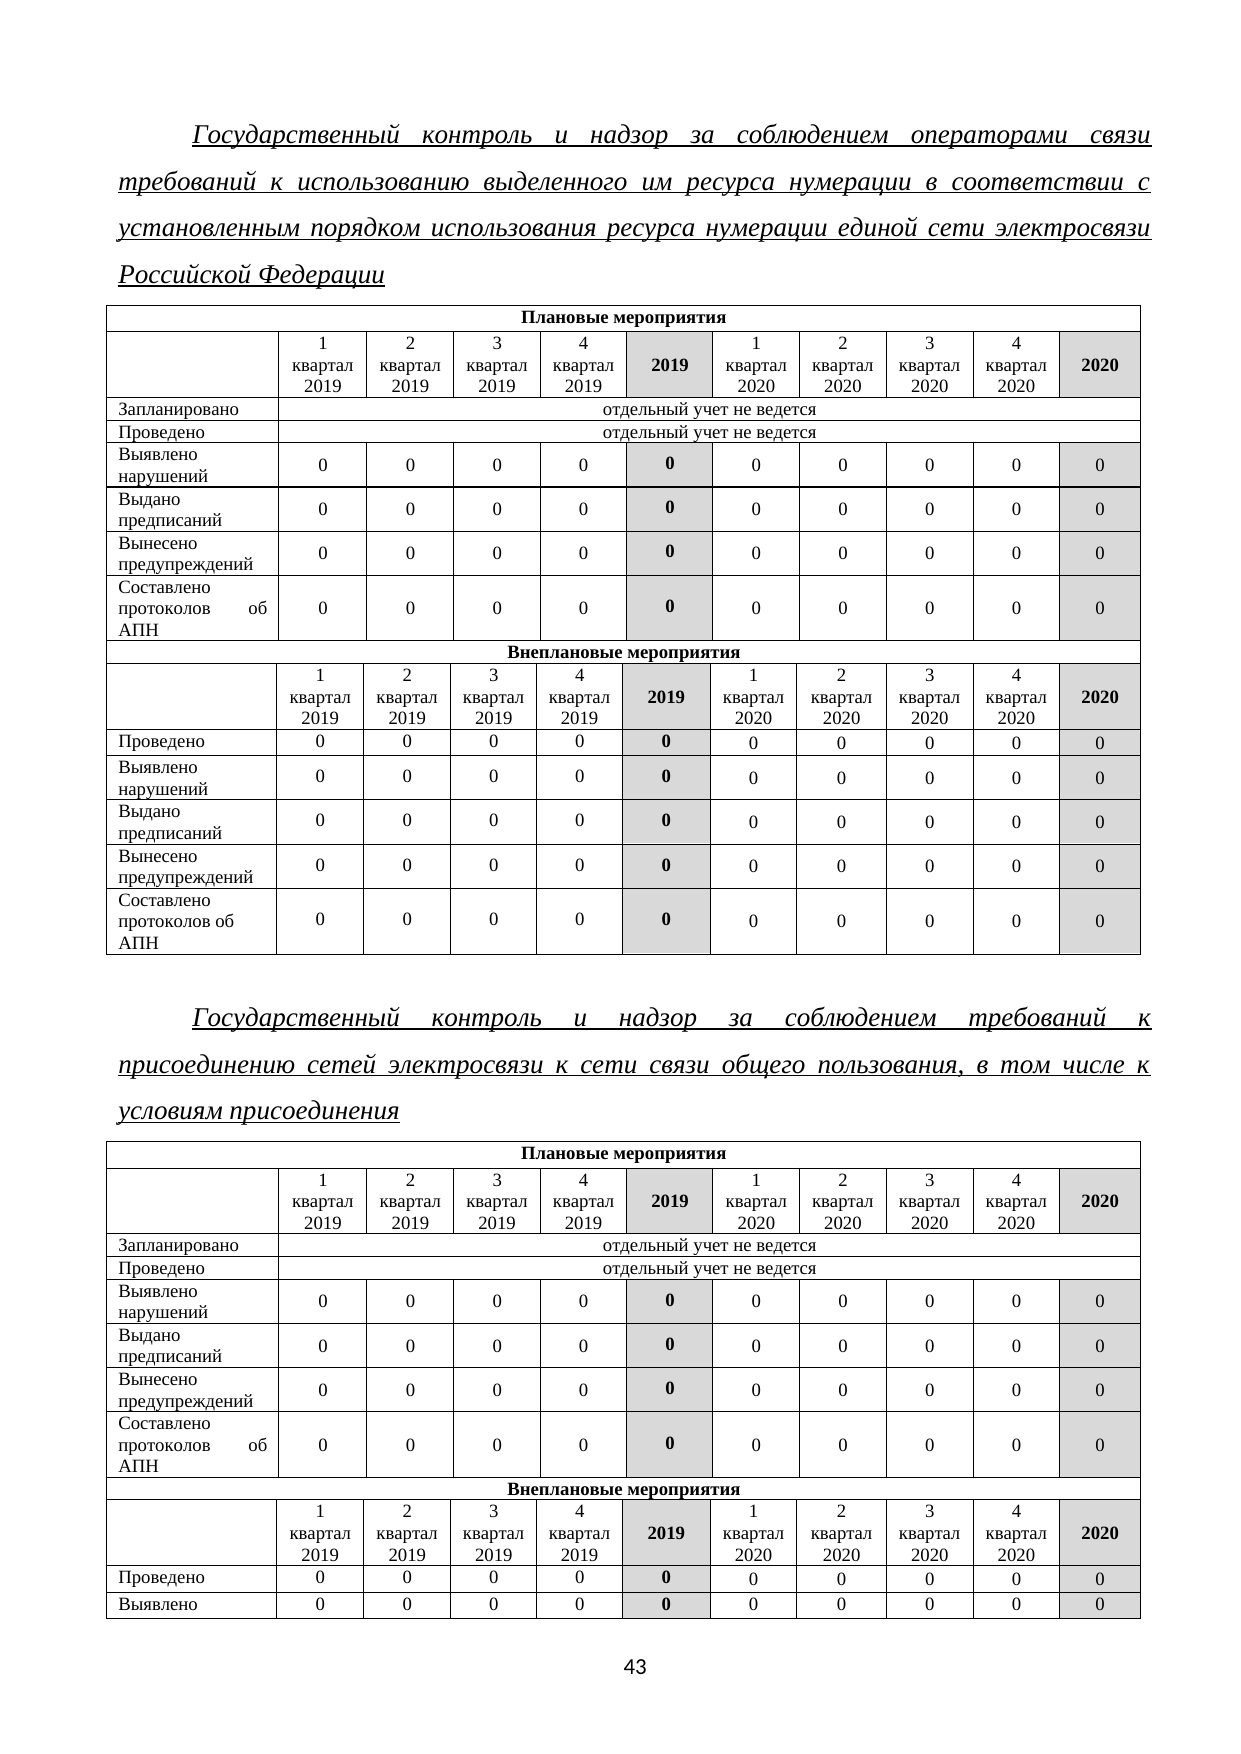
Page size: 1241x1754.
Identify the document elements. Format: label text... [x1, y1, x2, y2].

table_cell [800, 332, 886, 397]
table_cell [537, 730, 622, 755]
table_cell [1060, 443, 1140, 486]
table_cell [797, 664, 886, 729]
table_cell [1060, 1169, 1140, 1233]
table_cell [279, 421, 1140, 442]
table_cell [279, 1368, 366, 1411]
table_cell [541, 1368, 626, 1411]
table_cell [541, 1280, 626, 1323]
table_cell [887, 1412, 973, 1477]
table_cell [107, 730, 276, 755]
text Государственный контроль и надзор за соблюдением требований к присоединению сетей электросвязи к сети связи общего пользования, в том числе к условиям присоединения [118, 1001, 1152, 1126]
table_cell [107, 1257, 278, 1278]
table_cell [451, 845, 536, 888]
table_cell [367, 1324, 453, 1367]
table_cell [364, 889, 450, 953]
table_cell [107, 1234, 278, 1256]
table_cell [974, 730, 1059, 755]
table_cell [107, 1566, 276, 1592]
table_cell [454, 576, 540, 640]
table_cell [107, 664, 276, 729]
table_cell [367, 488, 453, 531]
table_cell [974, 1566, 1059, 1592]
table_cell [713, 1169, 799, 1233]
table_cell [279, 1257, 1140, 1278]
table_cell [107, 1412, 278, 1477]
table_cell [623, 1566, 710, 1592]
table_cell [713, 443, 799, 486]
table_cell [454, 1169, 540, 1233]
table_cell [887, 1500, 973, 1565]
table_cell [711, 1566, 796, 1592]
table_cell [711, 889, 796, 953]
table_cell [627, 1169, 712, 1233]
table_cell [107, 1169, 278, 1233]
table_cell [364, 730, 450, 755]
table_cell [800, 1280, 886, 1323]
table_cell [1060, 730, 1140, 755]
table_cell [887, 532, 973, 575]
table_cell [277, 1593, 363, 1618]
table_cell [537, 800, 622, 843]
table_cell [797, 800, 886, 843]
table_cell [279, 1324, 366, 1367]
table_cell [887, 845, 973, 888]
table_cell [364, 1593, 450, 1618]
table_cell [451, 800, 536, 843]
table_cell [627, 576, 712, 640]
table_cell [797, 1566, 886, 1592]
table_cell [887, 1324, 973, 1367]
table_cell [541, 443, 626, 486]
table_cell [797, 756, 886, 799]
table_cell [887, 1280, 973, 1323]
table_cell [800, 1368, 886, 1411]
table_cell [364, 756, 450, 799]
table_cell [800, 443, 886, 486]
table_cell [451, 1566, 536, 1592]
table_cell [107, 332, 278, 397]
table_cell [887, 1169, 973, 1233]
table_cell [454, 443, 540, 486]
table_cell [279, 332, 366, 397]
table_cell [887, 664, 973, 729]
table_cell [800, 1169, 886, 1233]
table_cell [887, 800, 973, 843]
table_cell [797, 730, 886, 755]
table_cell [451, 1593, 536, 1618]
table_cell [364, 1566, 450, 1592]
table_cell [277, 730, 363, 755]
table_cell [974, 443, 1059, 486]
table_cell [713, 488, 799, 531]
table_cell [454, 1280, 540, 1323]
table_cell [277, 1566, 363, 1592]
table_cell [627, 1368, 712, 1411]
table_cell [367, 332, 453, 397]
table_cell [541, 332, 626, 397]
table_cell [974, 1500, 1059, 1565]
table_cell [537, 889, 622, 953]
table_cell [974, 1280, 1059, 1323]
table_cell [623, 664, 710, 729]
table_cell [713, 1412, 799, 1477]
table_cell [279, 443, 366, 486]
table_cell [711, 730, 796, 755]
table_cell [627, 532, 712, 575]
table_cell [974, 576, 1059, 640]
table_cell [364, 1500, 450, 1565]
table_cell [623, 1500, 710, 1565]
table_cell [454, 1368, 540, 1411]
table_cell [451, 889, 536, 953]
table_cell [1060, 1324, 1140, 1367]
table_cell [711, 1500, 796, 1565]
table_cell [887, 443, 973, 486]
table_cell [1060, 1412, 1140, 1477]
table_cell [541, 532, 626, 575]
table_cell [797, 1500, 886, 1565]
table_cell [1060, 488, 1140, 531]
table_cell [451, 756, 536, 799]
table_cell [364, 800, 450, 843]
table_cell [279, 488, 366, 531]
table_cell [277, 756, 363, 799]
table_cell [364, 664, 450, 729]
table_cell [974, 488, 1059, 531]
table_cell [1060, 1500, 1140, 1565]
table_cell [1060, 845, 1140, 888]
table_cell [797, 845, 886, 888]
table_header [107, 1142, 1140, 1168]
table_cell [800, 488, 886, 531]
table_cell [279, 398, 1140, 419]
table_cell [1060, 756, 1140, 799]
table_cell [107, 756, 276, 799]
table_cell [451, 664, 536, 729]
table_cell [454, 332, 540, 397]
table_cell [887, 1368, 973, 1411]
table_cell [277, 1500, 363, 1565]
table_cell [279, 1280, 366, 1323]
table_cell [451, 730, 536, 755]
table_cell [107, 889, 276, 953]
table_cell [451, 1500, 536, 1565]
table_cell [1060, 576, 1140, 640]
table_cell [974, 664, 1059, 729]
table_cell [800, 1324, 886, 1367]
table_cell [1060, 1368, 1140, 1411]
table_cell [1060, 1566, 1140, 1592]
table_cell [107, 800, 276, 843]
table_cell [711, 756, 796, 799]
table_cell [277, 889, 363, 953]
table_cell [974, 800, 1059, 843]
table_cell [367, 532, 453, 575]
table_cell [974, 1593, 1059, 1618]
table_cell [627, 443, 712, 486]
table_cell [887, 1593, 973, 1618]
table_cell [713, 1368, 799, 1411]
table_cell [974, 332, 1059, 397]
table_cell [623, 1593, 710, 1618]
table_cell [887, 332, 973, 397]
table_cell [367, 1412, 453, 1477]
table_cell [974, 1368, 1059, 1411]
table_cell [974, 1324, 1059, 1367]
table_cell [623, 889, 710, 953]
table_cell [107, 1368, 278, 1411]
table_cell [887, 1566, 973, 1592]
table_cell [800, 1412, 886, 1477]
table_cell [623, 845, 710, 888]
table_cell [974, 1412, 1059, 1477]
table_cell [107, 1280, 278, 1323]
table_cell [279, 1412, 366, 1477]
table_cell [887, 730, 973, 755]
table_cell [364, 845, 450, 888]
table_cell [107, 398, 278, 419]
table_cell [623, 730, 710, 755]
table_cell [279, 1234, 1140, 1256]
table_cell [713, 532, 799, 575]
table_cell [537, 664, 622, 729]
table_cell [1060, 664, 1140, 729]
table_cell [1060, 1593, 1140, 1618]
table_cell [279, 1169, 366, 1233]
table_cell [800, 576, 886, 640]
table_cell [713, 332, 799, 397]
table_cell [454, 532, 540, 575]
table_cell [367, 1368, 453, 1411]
text Государственный контроль и надзор за соблюдением операторами связи требований к использованию выделенного им ресурса нумерации в соответствии с установленным порядком использования ресурса нумерации единой сети электросвязи Российской Федерации [118, 118, 1152, 239]
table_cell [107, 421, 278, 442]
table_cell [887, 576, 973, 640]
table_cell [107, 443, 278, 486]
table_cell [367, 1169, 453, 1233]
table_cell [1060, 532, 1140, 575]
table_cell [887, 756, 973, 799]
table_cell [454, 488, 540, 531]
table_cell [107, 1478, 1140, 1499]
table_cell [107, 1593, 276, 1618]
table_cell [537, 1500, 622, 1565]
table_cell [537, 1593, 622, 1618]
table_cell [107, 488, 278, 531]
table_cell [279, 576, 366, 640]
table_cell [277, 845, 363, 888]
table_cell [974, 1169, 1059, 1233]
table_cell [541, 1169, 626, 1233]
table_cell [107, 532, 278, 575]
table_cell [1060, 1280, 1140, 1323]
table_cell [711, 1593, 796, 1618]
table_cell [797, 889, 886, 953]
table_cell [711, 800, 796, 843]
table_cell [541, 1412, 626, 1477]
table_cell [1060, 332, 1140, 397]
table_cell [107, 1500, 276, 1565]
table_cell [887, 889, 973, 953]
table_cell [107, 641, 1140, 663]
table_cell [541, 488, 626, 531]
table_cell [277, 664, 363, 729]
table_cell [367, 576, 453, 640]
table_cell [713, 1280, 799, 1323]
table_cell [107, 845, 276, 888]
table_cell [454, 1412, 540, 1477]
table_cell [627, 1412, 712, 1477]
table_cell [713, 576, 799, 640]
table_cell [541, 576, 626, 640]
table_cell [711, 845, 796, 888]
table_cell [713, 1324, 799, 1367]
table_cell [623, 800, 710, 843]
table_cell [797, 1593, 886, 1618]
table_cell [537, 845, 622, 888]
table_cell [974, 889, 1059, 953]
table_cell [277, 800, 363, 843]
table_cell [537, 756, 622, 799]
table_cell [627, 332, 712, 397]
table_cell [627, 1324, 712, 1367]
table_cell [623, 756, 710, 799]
text Государственный контроль и надзор за соблюдением операторами связи требований к использованию выделенного им ресурса нумерации в соответствии с установленным порядком использования ресурса нумерации единой сети электросвязи Российской Федерации [118, 240, 1152, 289]
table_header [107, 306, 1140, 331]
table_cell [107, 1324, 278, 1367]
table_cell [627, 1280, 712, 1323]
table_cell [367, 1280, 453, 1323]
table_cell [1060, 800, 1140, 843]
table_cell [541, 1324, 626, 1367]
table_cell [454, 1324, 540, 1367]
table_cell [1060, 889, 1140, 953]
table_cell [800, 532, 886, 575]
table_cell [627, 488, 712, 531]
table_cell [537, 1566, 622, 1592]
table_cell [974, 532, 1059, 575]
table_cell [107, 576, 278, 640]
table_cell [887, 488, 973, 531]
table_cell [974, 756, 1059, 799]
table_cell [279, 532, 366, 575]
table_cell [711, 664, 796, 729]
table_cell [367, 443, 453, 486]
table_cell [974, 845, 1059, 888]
